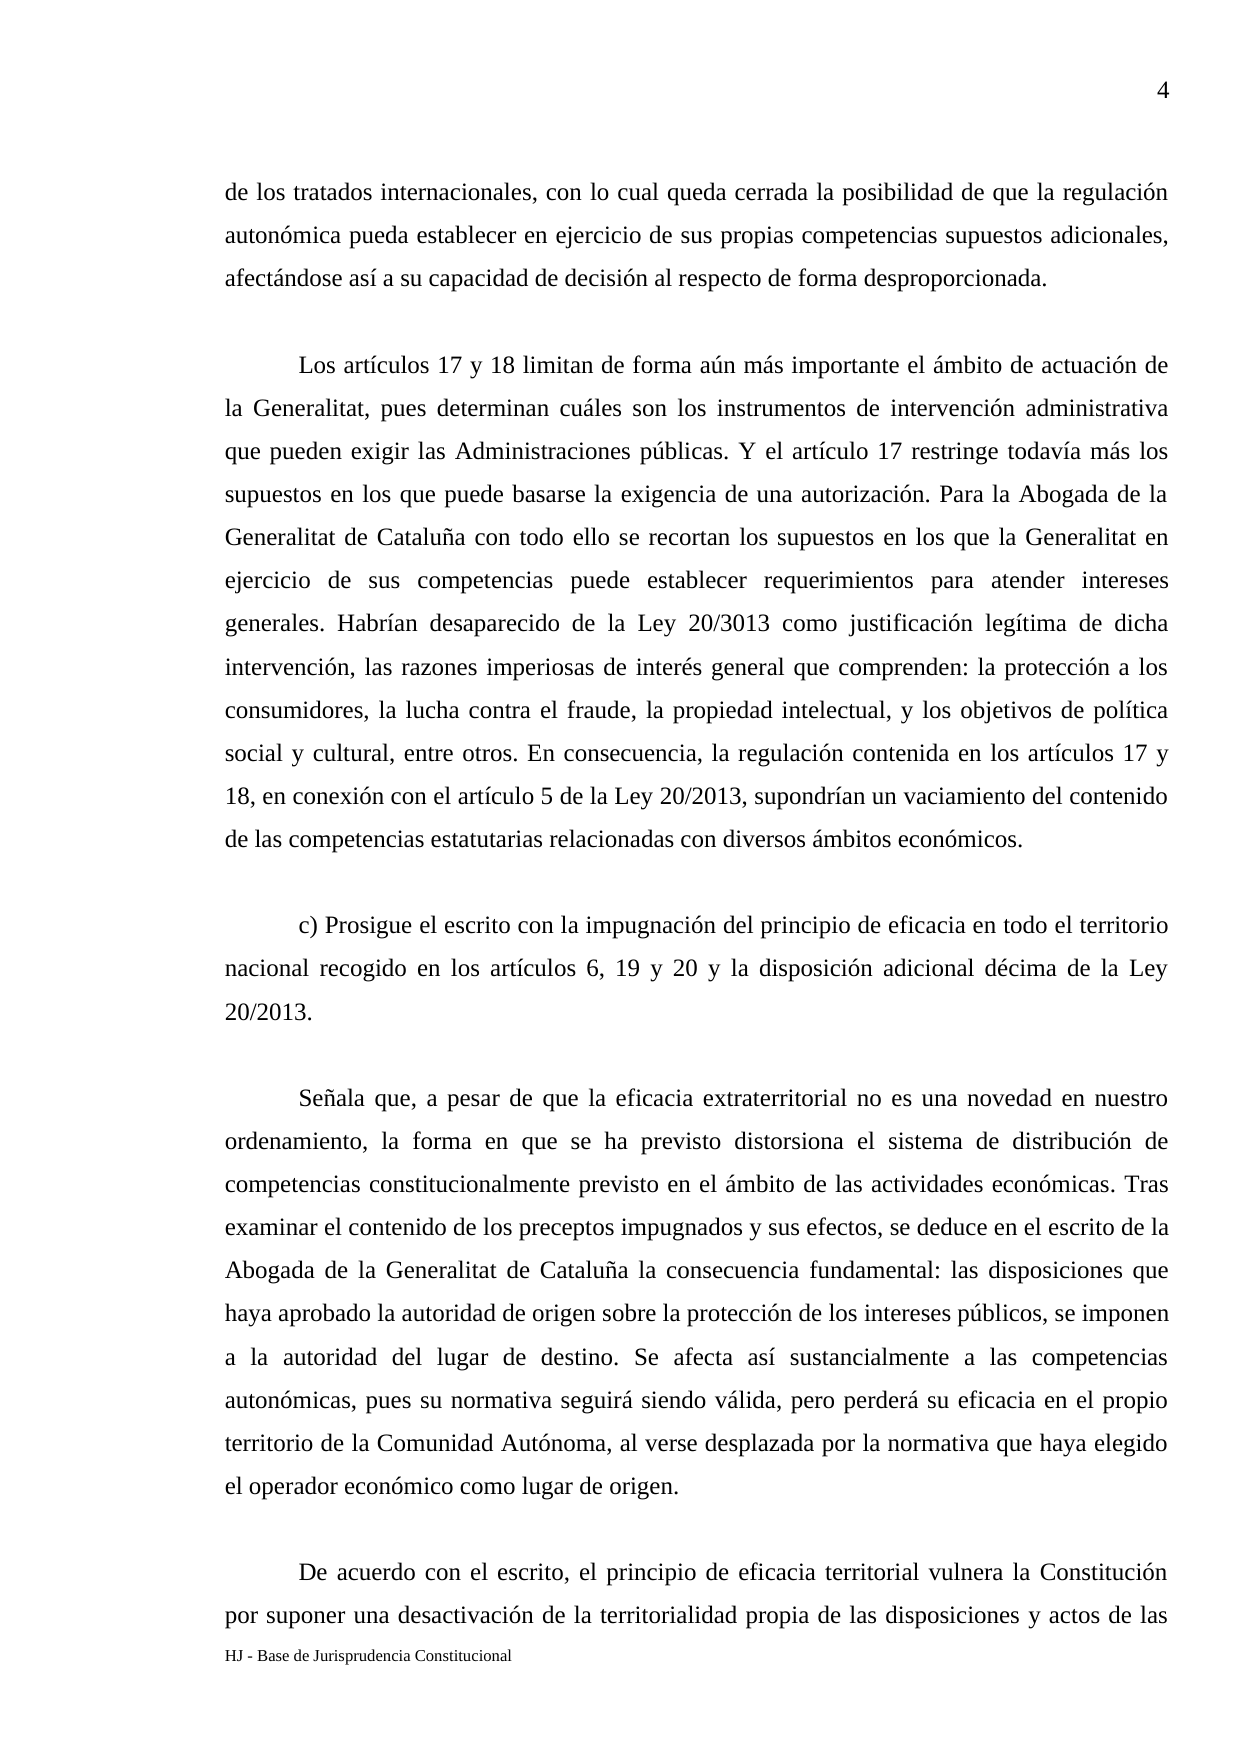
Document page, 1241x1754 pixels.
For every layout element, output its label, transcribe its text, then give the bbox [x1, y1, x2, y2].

text Los artículos 17 y 18 limitan de forma aún más importante el ámbito de actuación de la Generalitat, pues determinan cuáles son los instrumentos de intervención administrativa que pueden exigir las Administraciones públicas. Y el artículo 17 restringe todavía más los supuestos en los que puede basarse la exigencia de una autorización. Para la Abogada de la Generalitat de Cataluña con todo ello se recortan los supuestos en los que la Generalitat en ejercicio de sus competencias puede establecer requerimientos para atender intereses generales. Habrían desaparecido de la Ley 20/3013 como justificación legítima de dicha intervención, las razones imperiosas de interés general que comprenden: la protección a los consumidores, la lucha contra el fraude, la propiedad intelectual, y los objetivos de política social y cultural, entre otros. En consecuencia, la regulación contenida en los artículos 17 y 18, en conexión con el artículo 5 de la Ley 20/2013, supondrían un vaciamiento del contenido de las competencias estatutarias relacionadas con diversos ámbitos económicos. [224, 350, 1169, 853]
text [224, 177, 1169, 292]
text Señala que, a pesar de que la eficacia extraterritorial no es una novedad en nuestro ordenamiento, la forma en que se ha previsto distorsiona el sistema de distribución de competencias constitucionalmente previsto en el ámbito de las actividades económicas. Tras examinar el contenido de los preceptos impugnados y sus efectos, se deduce en el escrito de la Abogada de la Generalitat de Cataluña la consecuencia fundamental: las disposiciones que haya aprobado la autoridad de origen sobre la protección de los intereses públicos, se imponen a la autoridad del lugar de destino. Se afecta así sustancialmente a las competencias autonómicas, pues su normativa seguirá siendo válida, pero perderá su eficacia en el propio territorio de la Comunidad Autónoma, al verse desplazada por la normativa que haya elegido el operador económico como lugar de origen. [224, 1083, 1169, 1500]
text c) Prosigue el escrito con la impugnación del principio de eficacia en todo el territorio nacional recogido en los artículos 6, 19 y 20 y la disposición adicional décima de la Ley 20/2013. [224, 910, 1169, 1025]
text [224, 1557, 1169, 1629]
